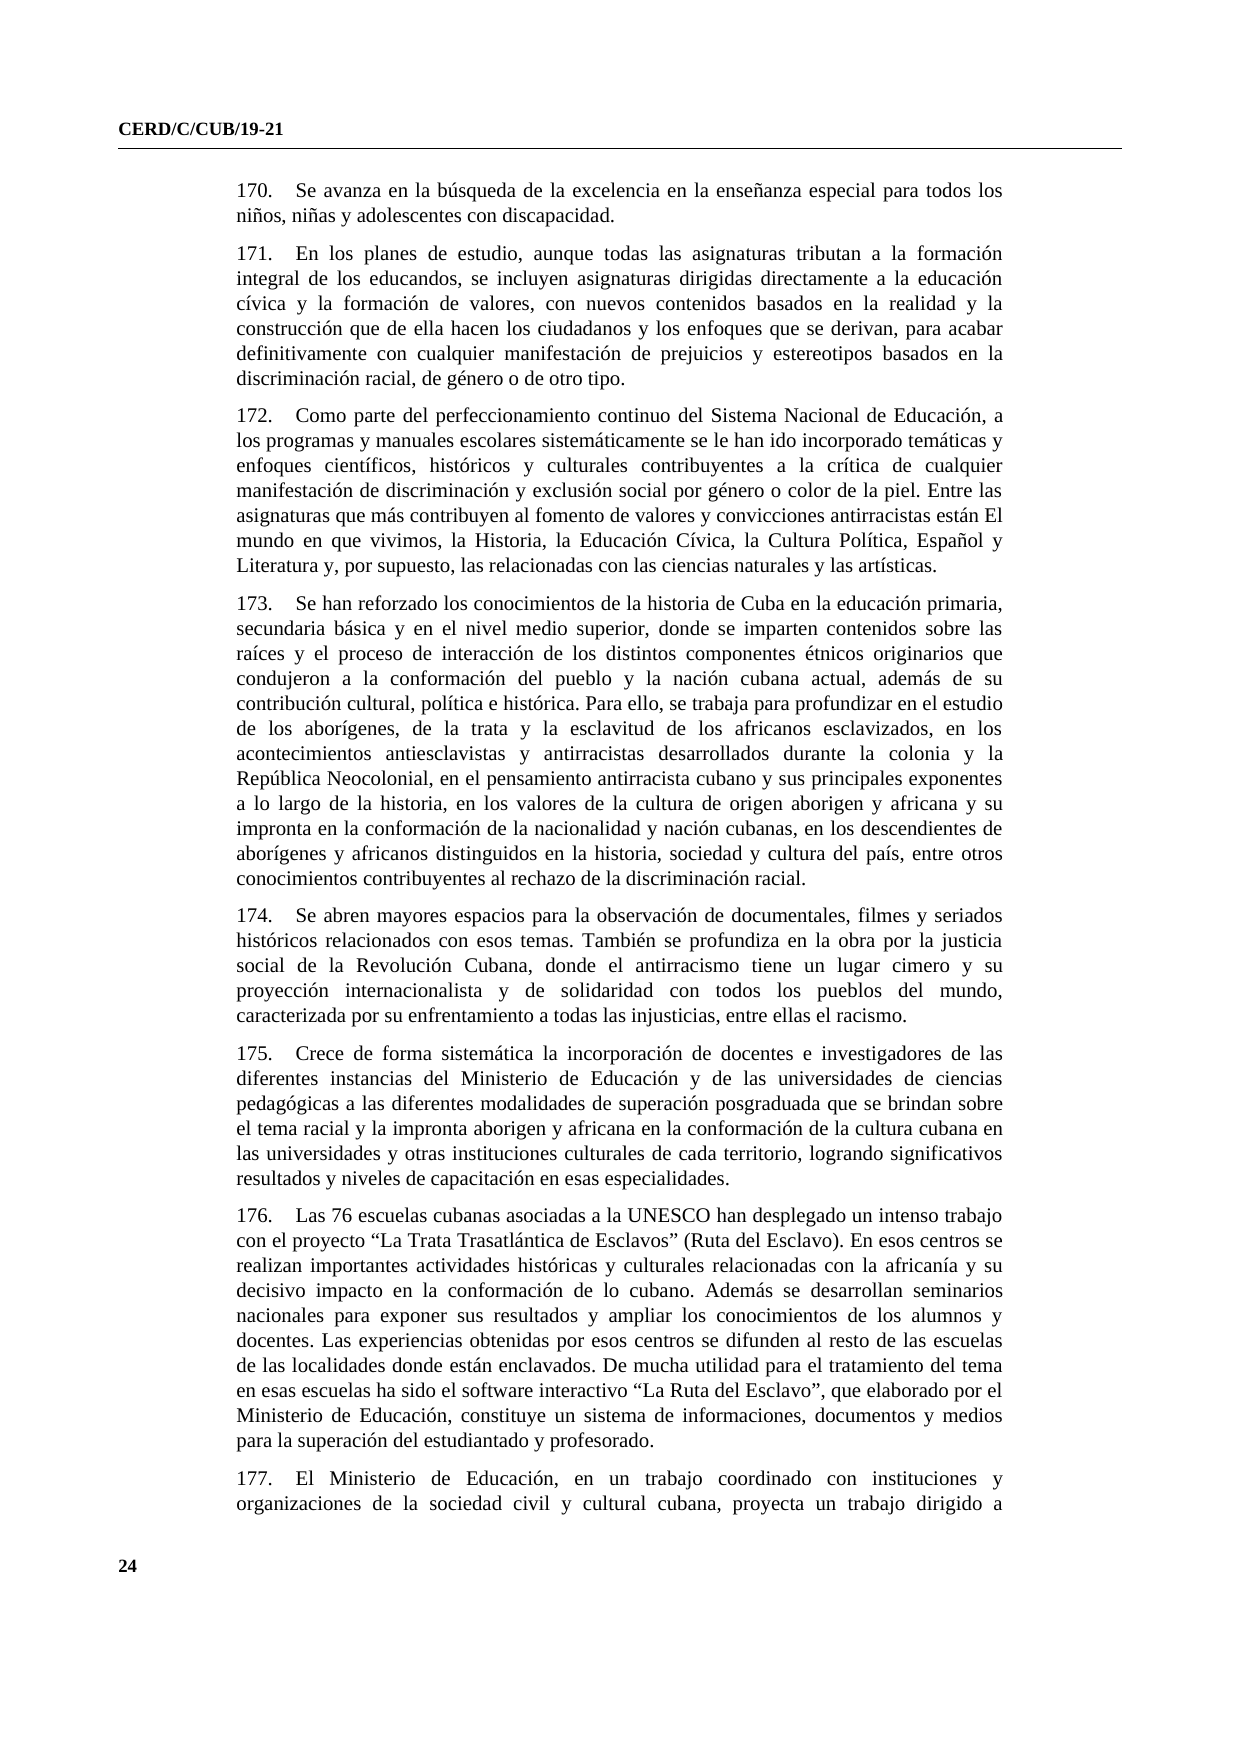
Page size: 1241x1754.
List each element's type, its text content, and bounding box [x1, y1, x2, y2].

text 176. Las 76 escuelas cubanas asociadas a la UNESCO han desplegado un intenso trabajo con el proyecto “La Trata Trasatlántica de Esclavos” (Ruta del Esclavo). En esos centros se realizan importantes actividades históricas y culturales relacionadas con la africanía y su decisivo impacto en la conformación de lo cubano. Además se desarrollan seminarios nacionales para exponer sus resultados y ampliar los conocimientos de los alumnos y docentes. Las experiencias obtenidas por esos centros se difunden al resto de las escuelas de las localidades donde están enclavados. De mucha utilidad para el tratamiento del tema en esas escuelas ha sido el software interactivo “La Ruta del Esclavo”, que elaborado por el Ministerio de Educación, constituye un sistema de informaciones, documentos y medios para la superación del estudiantado y profesorado. [236, 1202, 1004, 1452]
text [236, 1465, 1004, 1515]
text 172. Como parte del perfeccionamiento continuo del Sistema Nacional de Educación, a los programas y manuales escolares sistemáticamente se le han ido incorporado temáticas y enfoques científicos, históricos y culturales contribuyentes a la crítica de cualquier manifestación de discriminación y exclusión social por género o color de la piel. Entre las asignaturas que más contribuyen al fomento de valores y convicciones antirracistas están El mundo en que vivimos, la Historia, la Educación Cívica, la Cultura Política, Español y Literatura y, por supuesto, las relacionadas con las ciencias naturales y las artísticas. [236, 402, 1004, 577]
text 171. En los planes de estudio, aunque todas las asignaturas tributan a la formación integral de los educandos, se incluyen asignaturas dirigidas directamente a la educación cívica y la formación de valores, con nuevos contenidos basados en la realidad y la construcción que de ella hacen los ciudadanos y los enfoques que se derivan, para acabar definitivamente con cualquier manifestación de prejuicios y estereotipos basados en la discriminación racial, de género o de otro tipo. [236, 240, 1004, 390]
text 175. Crece de forma sistemática la incorporación de docentes e investigadores de las diferentes instancias del Ministerio de Educación y de las universidades de ciencias pedagógicas a las diferentes modalidades de superación posgraduada que se brindan sobre el tema racial y la impronta aborigen y africana en la conformación de la cultura cubana en las universidades y otras instituciones culturales de cada territorio, logrando significativos resultados y niveles de capacitación en esas especialidades. [236, 1040, 1004, 1190]
text 173. Se han reforzado los conocimientos de la historia de Cuba en la educación primaria, secundaria básica y en el nivel medio superior, donde se imparten contenidos sobre las raíces y el proceso de interacción de los distintos componentes étnicos originarios que condujeron a la conformación del pueblo y la nación cubana actual, además de su contribución cultural, política e histórica. Para ello, se trabaja para profundizar en el estudio de los aborígenes, de la trata y la esclavitud de los africanos esclavizados, en los acontecimientos antiesclavistas y antirracistas desarrollados durante la colonia y la República Neocolonial, en el pensamiento antirracista cubano y sus principales exponentes a lo largo de la historia, en los valores de la cultura de origen aborigen y africana y su impronta en la conformación de la nacionalidad y nación cubanas, en los descendientes de aborígenes y africanos distinguidos en la historia, sociedad y cultura del país, entre otros conocimientos contribuyentes al rechazo de la discriminación racial. [236, 590, 1004, 890]
text 170. Se avanza en la búsqueda de la excelencia en la enseñanza especial para todos los niños, niñas y adolescentes con discapacidad. [236, 177, 1004, 227]
text 174. Se abren mayores espacios para la observación de documentales, filmes y seriados históricos relacionados con esos temas. También se profundiza en la obra por la justicia social de la Revolución Cubana, donde el antirracismo tiene un lugar cimero y su proyección internacionalista y de solidaridad con todos los pueblos del mundo, caracterizada por su enfrentamiento a todas las injusticias, entre ellas el racismo. [236, 902, 1004, 1027]
